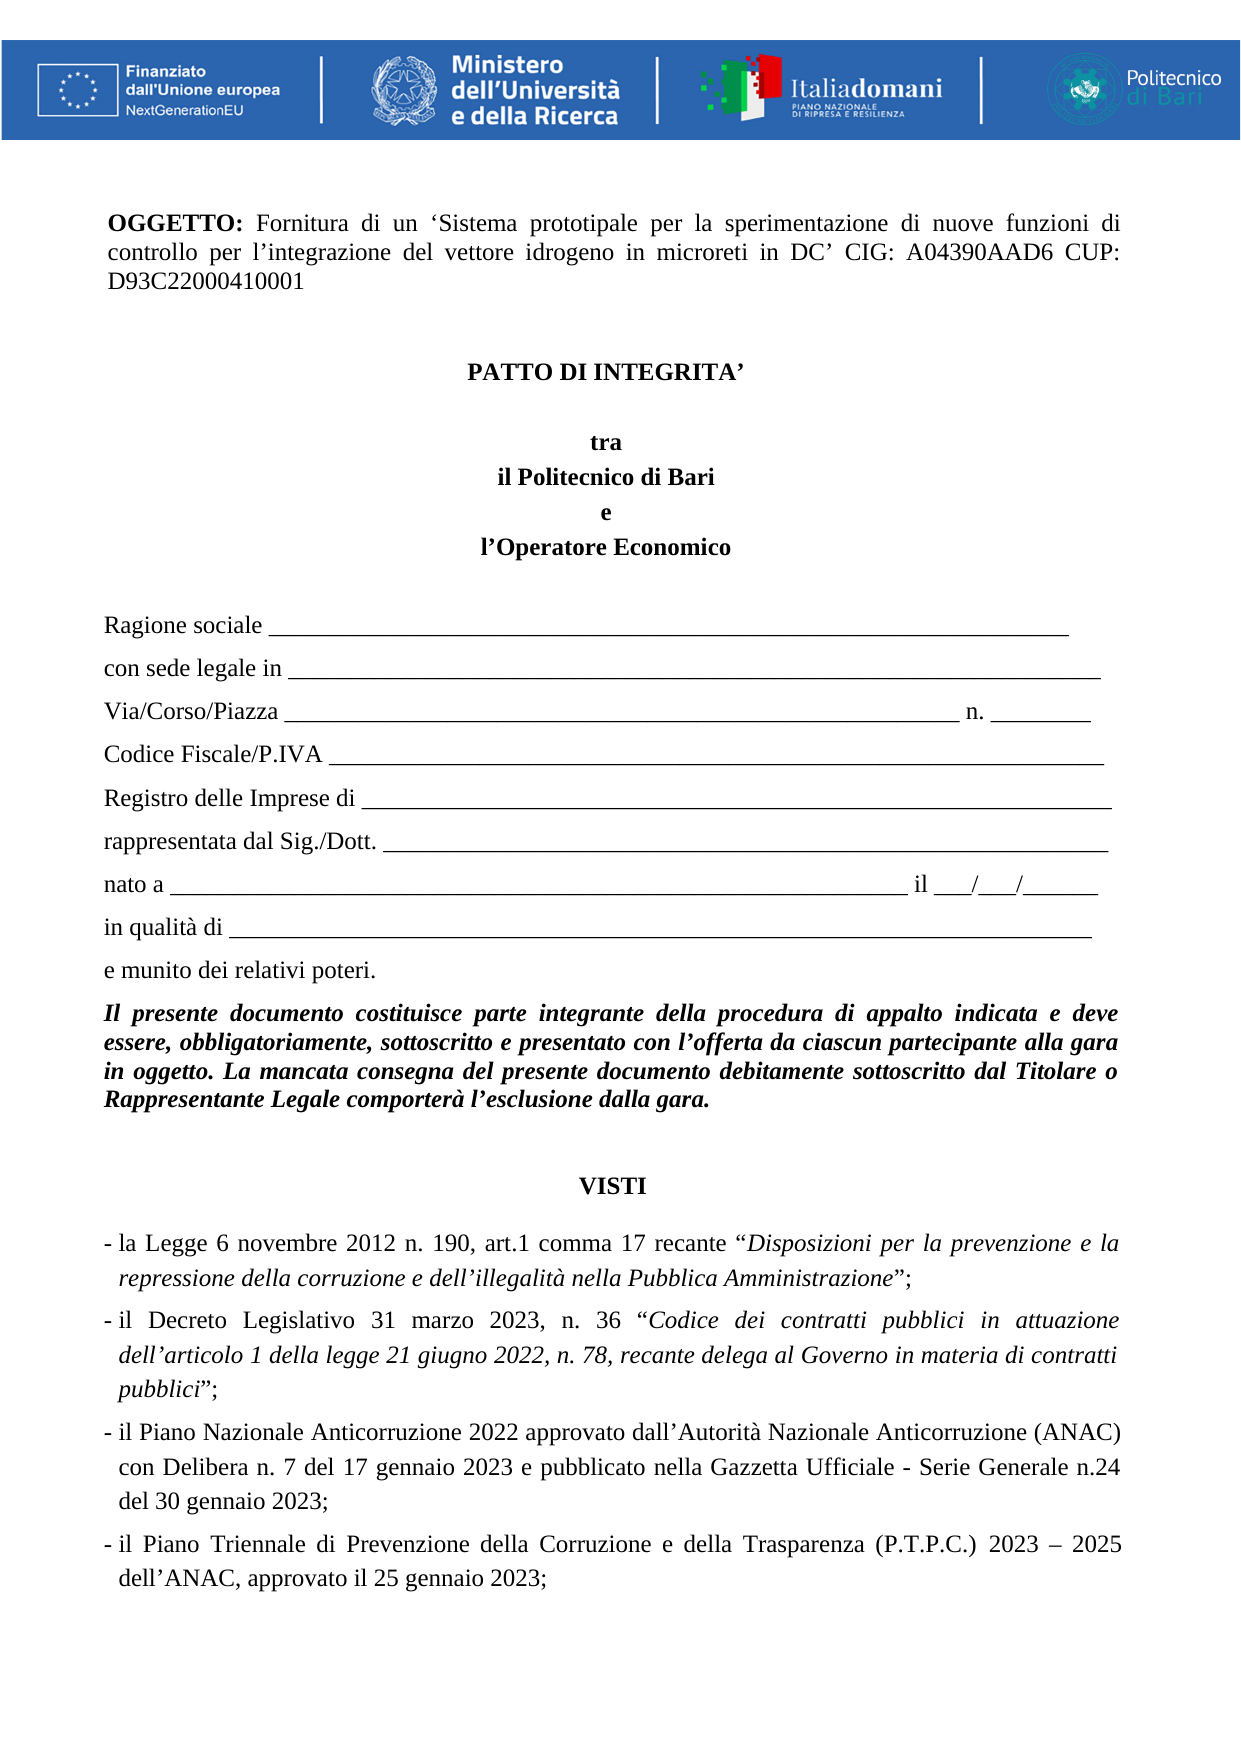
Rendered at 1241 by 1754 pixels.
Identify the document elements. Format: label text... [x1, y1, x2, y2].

text rappresentata dal Sig./Dott. __________________________________________________________ [103, 826, 1122, 854]
text tra [103, 427, 1108, 456]
text il Politecnico di Bari [103, 462, 1108, 491]
list la Legge 6 novembre 2012 n. 190, art.1 comma 17 recante “Disposizioni per la prevenzione e la repressione della corruzione e dell’illegalità nella Pubblica Amministrazione”; [103, 1228, 1122, 1291]
text con sede legale in _________________________________________________________________ [103, 653, 1122, 682]
text Il presente documento costituisce parte integrante della procedura di appalto indicata e deve essere, obbligatoriamente, sottoscritto e presentato con l’offerta da ciascun partecipante alla gara in oggetto. La mancata consegna del presente documento debitamente sottoscritto dal Titolare o Rappresentante Legale comporterà l’esclusione dalla gara. [103, 998, 1122, 1113]
text Codice Fiscale/P.IVA ______________________________________________________________ [103, 739, 1122, 768]
text PATTO DI INTEGRITA’ [103, 357, 1108, 386]
list il Decreto Legislativo 31 marzo 2023, n. 36 “Codice dei contratti pubblici in attuazione dell’articolo 1 della legge 21 giugno 2022, n. 78, recante delega al Governo in materia di contratti pubblici”; [103, 1306, 1122, 1403]
text nato a ___________________________________________________________ il ___/___/______ [103, 869, 1122, 898]
text e munito dei relativi poteri. [103, 955, 1122, 984]
list il Piano Nazionale Anticorruzione 2022 approvato dall’Autorità Nazionale Anticorruzione (ANAC) con Delibera n. 7 del 17 gennaio 2023 e pubblicato nella Gazzetta Ufficiale - Serie Generale n.24 del 30 gennaio 2023; [103, 1417, 1122, 1515]
text Via/Corso/Piazza ______________________________________________________ n. ________ [103, 696, 1122, 725]
text in qualità di _____________________________________________________________________ [103, 912, 1122, 941]
list il Piano Triennale di Prevenzione della Corruzione e della Trasparenza (P.T.P.C.) 2023 – 2025 dell’ANAC, approvato il 25 gennaio 2023; [103, 1529, 1122, 1592]
picture [1, 40, 1241, 140]
text Registro delle Imprese di ____________________________________________________________ [103, 783, 1122, 811]
text Ragione sociale ________________________________________________________________ [103, 610, 1122, 639]
text OGGETTO: Fornitura di un ‘Sistema prototipale per la sperimentazione di nuove funzioni di controllo per l’integrazione del vettore idrogeno in microreti in DC’ CIG: A04390AAD6 CUP: D93C22000410001 [107, 208, 1122, 294]
text l’Operatore Economico [103, 532, 1108, 561]
text VISTI [103, 1171, 1122, 1199]
text e [103, 497, 1108, 526]
